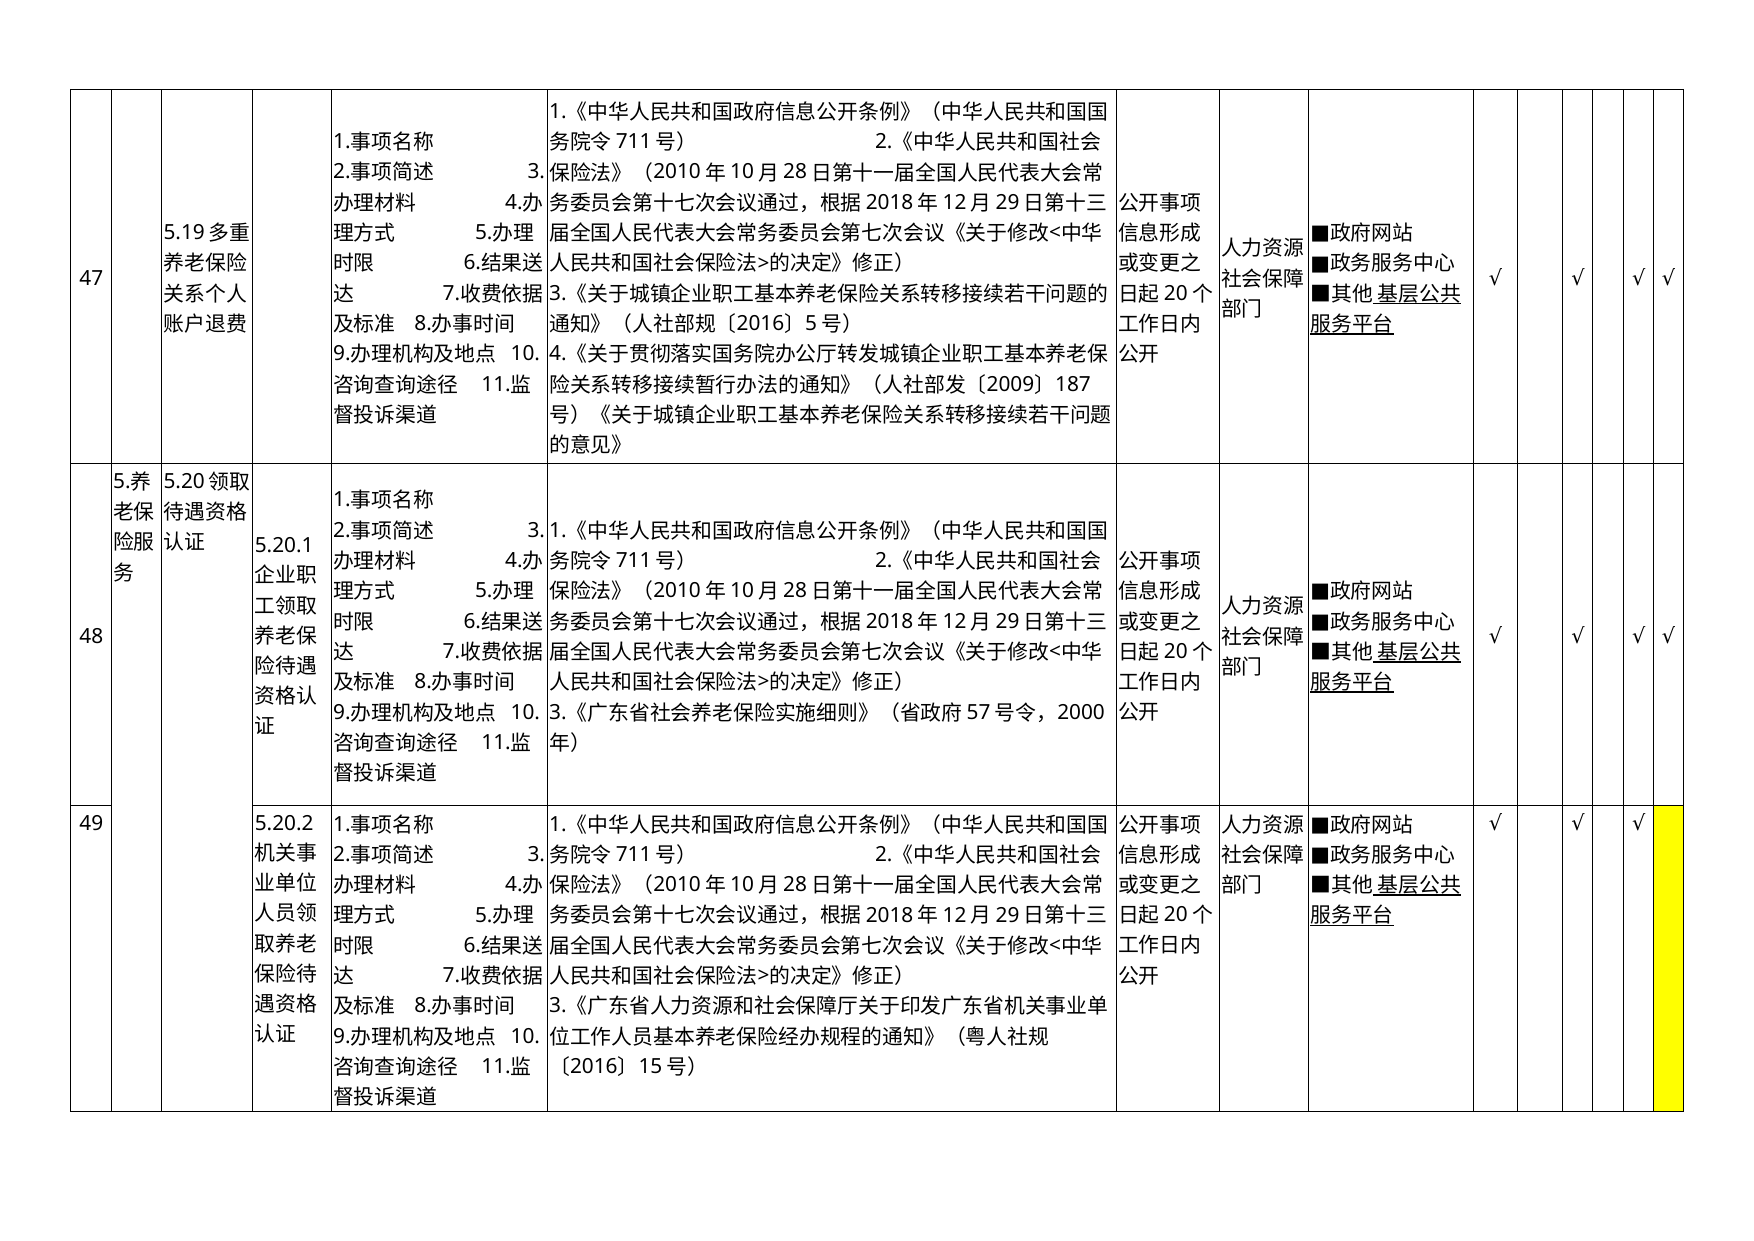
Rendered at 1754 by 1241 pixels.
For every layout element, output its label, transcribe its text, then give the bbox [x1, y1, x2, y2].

table_cell 5.20领取待遇资格认证 [162, 464, 252, 1111]
table_cell √ [1654, 90, 1683, 462]
table_cell [1518, 806, 1562, 1111]
table_cell 47 [71, 90, 111, 462]
table_cell ■政府网站 ■政务服务中心■其他 基层公共服务平台 [1309, 464, 1473, 805]
table_cell [1593, 90, 1623, 462]
table_cell 人力资源社会保障部门 [1220, 90, 1308, 462]
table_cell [1309, 806, 1473, 1111]
table_cell 1.《中华人民共和国政府信息公开条例》（中华人民共和国国务院令711号） 2.《中华人民共和国社会保险法》（2010年10月28日第十一届全国人民代表大会常务委员会第十七次会议通过，根据2018年12月29日第十三届全国人民代表大会常务委员会第七次会议《关于修改<中华人民共和国社会保险法>的决定》修正） 3.《广东省人力资源和社会保障厅关于印发广东省机关事业单位工作人员基本养老保险经办规程的通知》（粤人社规〔2016〕15号） [548, 806, 1116, 1111]
table_cell [1518, 90, 1562, 462]
table_cell 5.养老保险服务 [112, 464, 161, 1111]
table_cell 1.事项名称 2.事项简述 3.办理材料 4.办理方式 5.办理时限 6.结果送达 7.收费依据及标准 8.办事时间 9.办理机构及地点 10.咨询查询途径 11.监督投诉渠道 [332, 464, 547, 805]
table_cell [1654, 806, 1683, 1111]
table_cell 1.事项名称 2.事项简述 3.办理材料 4.办理方式 5.办理时限 6.结果送达 7.收费依据及标准 8.办事时间 9.办理机构及地点 10.咨询查询途径 11.监督投诉渠道 [332, 90, 547, 462]
table_cell [1593, 806, 1623, 1111]
table_cell √ [1563, 464, 1592, 805]
table_cell ■政府网站 ■政务服务中心■其他 基层公共服务平台 [1309, 90, 1473, 462]
table_cell 人力资源社会保障部门 [1220, 806, 1308, 1111]
table_cell √ [1563, 90, 1592, 462]
table_cell √ [1474, 90, 1517, 462]
table_cell √ [1624, 90, 1653, 462]
table_cell √ [1563, 806, 1592, 1111]
table_cell 48 [71, 464, 111, 805]
table_cell √ [1474, 464, 1517, 805]
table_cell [332, 806, 547, 1111]
table_cell √ [1624, 464, 1653, 805]
table_cell [1593, 464, 1623, 805]
table_cell 公开事项信息形成或变更之日起20个工作日内公开 [1117, 464, 1219, 805]
table_cell 5.20.1企业职工领取养老保险待遇资格认证 [253, 464, 331, 805]
table_cell √ [1624, 806, 1653, 1111]
table_cell 5.20.2机关事业单位人员领取养老保险待遇资格认证 [253, 806, 331, 1111]
table_cell [253, 90, 331, 462]
table_cell 49 [71, 806, 111, 1111]
table_cell √ [1474, 806, 1517, 1111]
table_cell √ [1654, 464, 1683, 805]
table_cell 1.《中华人民共和国政府信息公开条例》（中华人民共和国国务院令711号） 2.《中华人民共和国社会保险法》（2010年10月28日第十一届全国人民代表大会常务委员会第十七次会议通过，根据2018年12月29日第十三届全国人民代表大会常务委员会第七次会议《关于修改<中华人民共和国社会保险法>的决定》修正） 3.《关于城镇企业职工基本养老保险关系转移接续若干问题的通知》（人社部规〔2016〕5号） 4.《关于贯彻落实国务院办公厅转发城镇企业职工基本养老保险关系转移接续暂行办法的通知》（人社部发〔2009〕187号）《关于城镇企业职工基本养老保险关系转移接续若干问题的意见》 [548, 90, 1116, 462]
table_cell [1117, 806, 1219, 1111]
table_cell 5.19多重养老保险关系个人账户退费 [162, 90, 252, 462]
table_cell [1518, 464, 1562, 805]
table_cell 人力资源社会保障部门 [1220, 464, 1308, 805]
table_cell 公开事项信息形成或变更之日起20个工作日内公开 [1117, 90, 1219, 462]
table_cell 1.《中华人民共和国政府信息公开条例》（中华人民共和国国务院令711号） 2.《中华人民共和国社会保险法》（2010年10月28日第十一届全国人民代表大会常务委员会第十七次会议通过，根据2018年12月29日第十三届全国人民代表大会常务委员会第七次会议《关于修改<中华人民共和国社会保险法>的决定》修正） 3.《广东省社会养老保险实施细则》（省政府57号令，2000年） [548, 464, 1116, 805]
